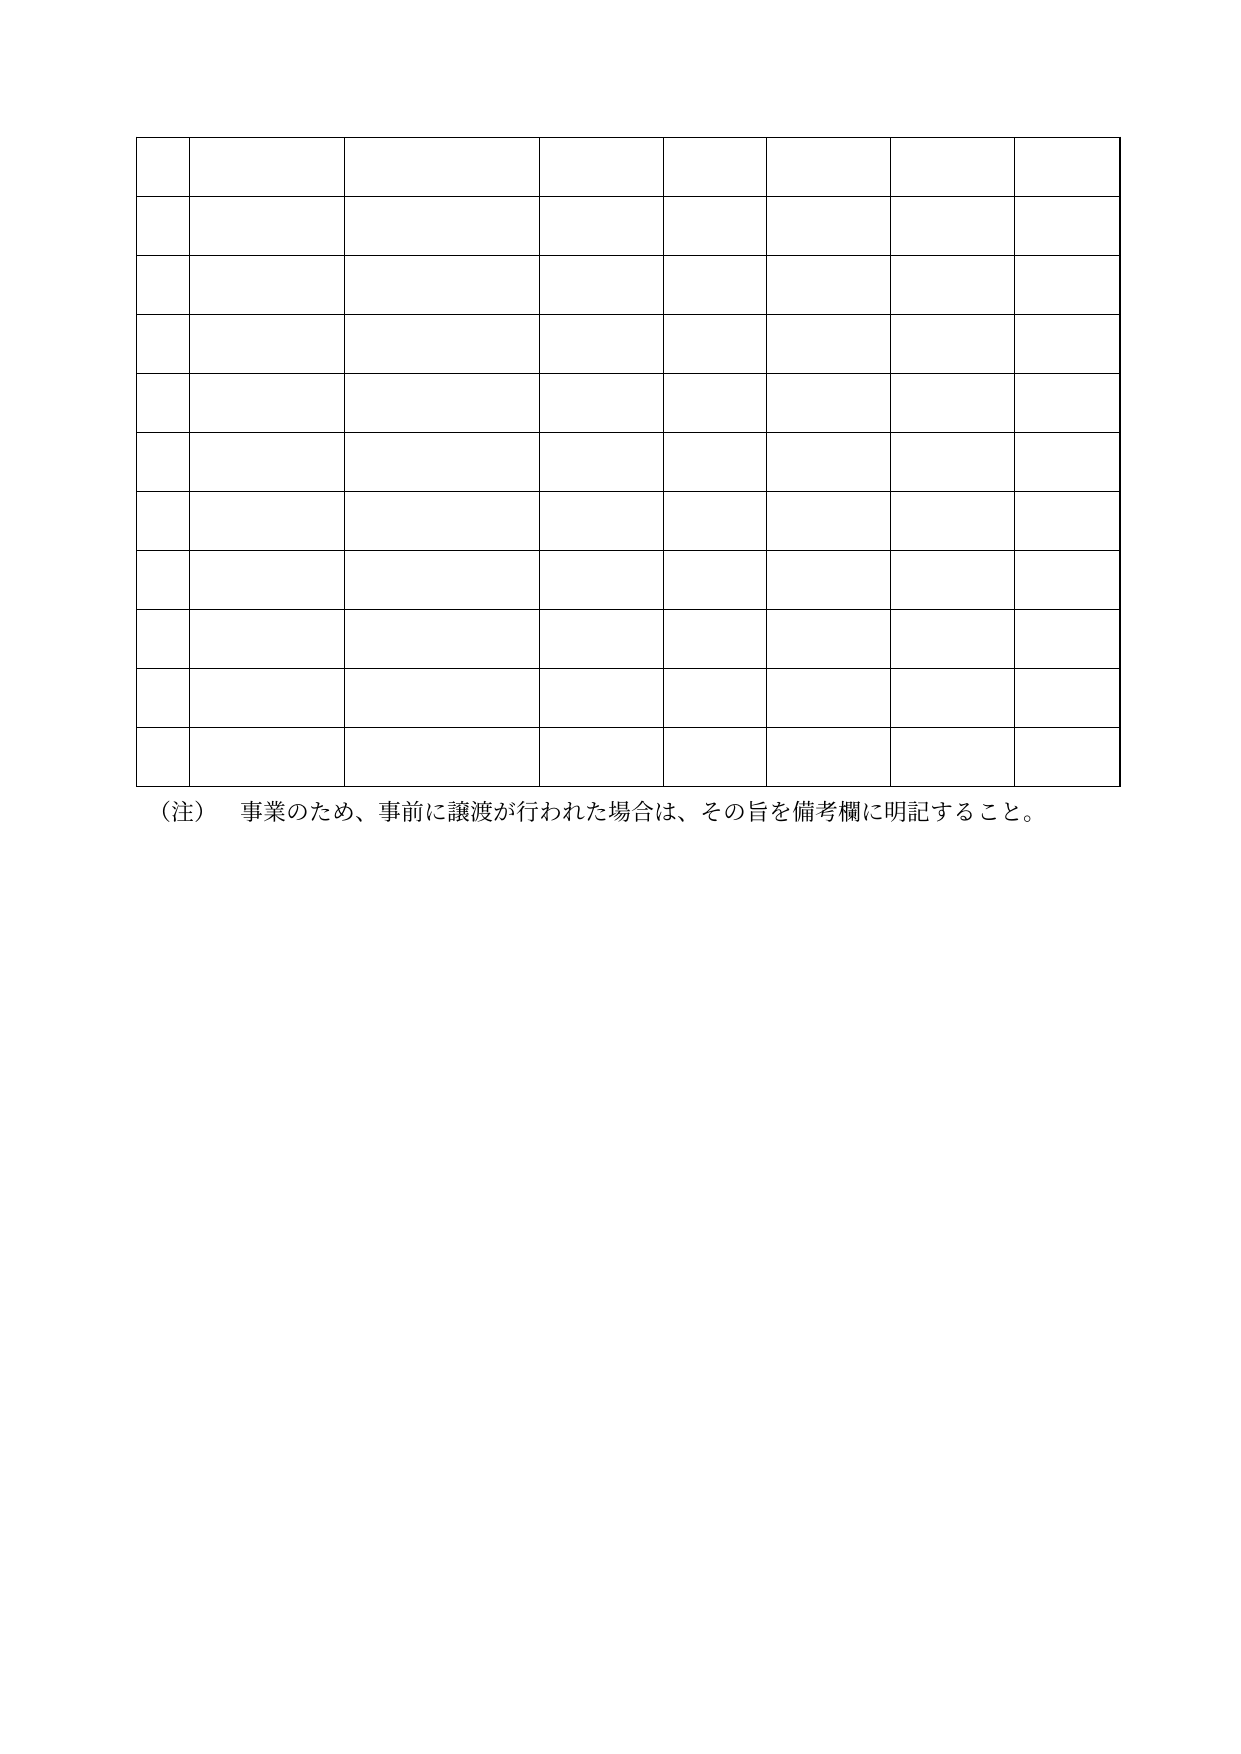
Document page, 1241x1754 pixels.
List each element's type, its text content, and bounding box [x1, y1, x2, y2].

table_cell [137, 610, 189, 668]
table_cell [767, 728, 890, 786]
table_cell [767, 492, 890, 550]
table_cell [190, 433, 344, 491]
table_cell [664, 551, 766, 609]
table_cell [540, 374, 663, 432]
table_cell [137, 728, 189, 786]
table_cell [540, 492, 663, 550]
table_cell [664, 315, 766, 373]
table_cell [540, 610, 663, 668]
table_cell [345, 551, 539, 609]
table_cell [1015, 315, 1119, 373]
table_cell [345, 669, 539, 727]
table_cell [891, 197, 1014, 255]
table_cell [767, 138, 890, 196]
table_cell [664, 138, 766, 196]
table_cell [664, 728, 766, 786]
table_cell [190, 728, 344, 786]
table_cell [767, 551, 890, 609]
table_cell [137, 551, 189, 609]
table_cell [891, 728, 1014, 786]
table_cell [891, 315, 1014, 373]
table_cell [664, 374, 766, 432]
table_cell [767, 669, 890, 727]
table_cell [664, 433, 766, 491]
table_cell [540, 256, 663, 314]
table_cell [891, 256, 1014, 314]
table_cell [767, 197, 890, 255]
table_cell [1015, 138, 1119, 196]
table_cell [664, 256, 766, 314]
table_cell [345, 197, 539, 255]
table_cell [1015, 728, 1119, 786]
table_cell [540, 433, 663, 491]
table_cell [345, 374, 539, 432]
table_cell [664, 610, 766, 668]
table_cell [767, 433, 890, 491]
table_cell [767, 610, 890, 668]
table_cell [190, 610, 344, 668]
table_cell [190, 492, 344, 550]
table_cell [540, 138, 663, 196]
table_cell [540, 728, 663, 786]
table_cell [540, 551, 663, 609]
table_cell [345, 610, 539, 668]
table_cell [190, 669, 344, 727]
table_cell [664, 197, 766, 255]
table_cell [137, 433, 189, 491]
table_cell [767, 256, 890, 314]
table_cell [190, 256, 344, 314]
table_cell [345, 256, 539, 314]
table_cell [190, 374, 344, 432]
table_cell [345, 492, 539, 550]
table_cell [137, 256, 189, 314]
table_cell [540, 669, 663, 727]
table_cell [345, 728, 539, 786]
table_cell [137, 492, 189, 550]
table_cell [664, 492, 766, 550]
table_cell [1015, 256, 1119, 314]
table_cell [1015, 197, 1119, 255]
text （注） 事業のため、事前に譲渡が行われた場合は、その旨を備考欄に明記すること。 [148, 787, 1092, 834]
table_cell [190, 138, 344, 196]
table_cell [767, 374, 890, 432]
table_cell [137, 197, 189, 255]
table_cell [891, 433, 1014, 491]
table_cell [1015, 374, 1119, 432]
table_cell [137, 374, 189, 432]
table_cell [190, 197, 344, 255]
table_cell [137, 315, 189, 373]
table_cell [540, 315, 663, 373]
table_cell [891, 610, 1014, 668]
table_cell [190, 315, 344, 373]
table_cell [1015, 610, 1119, 668]
table_cell [137, 138, 189, 196]
table_cell [345, 433, 539, 491]
table_cell [891, 374, 1014, 432]
table_cell [190, 551, 344, 609]
table_cell [1015, 669, 1119, 727]
table_cell [891, 492, 1014, 550]
table_cell [1015, 551, 1119, 609]
table_cell [1015, 492, 1119, 550]
table_cell [345, 315, 539, 373]
table_cell [137, 669, 189, 727]
table_cell [540, 197, 663, 255]
table_cell [767, 315, 890, 373]
table_cell [345, 138, 539, 196]
table_cell [891, 138, 1014, 196]
table_cell [891, 551, 1014, 609]
table_cell [891, 669, 1014, 727]
table_cell [1015, 433, 1119, 491]
table_cell [664, 669, 766, 727]
